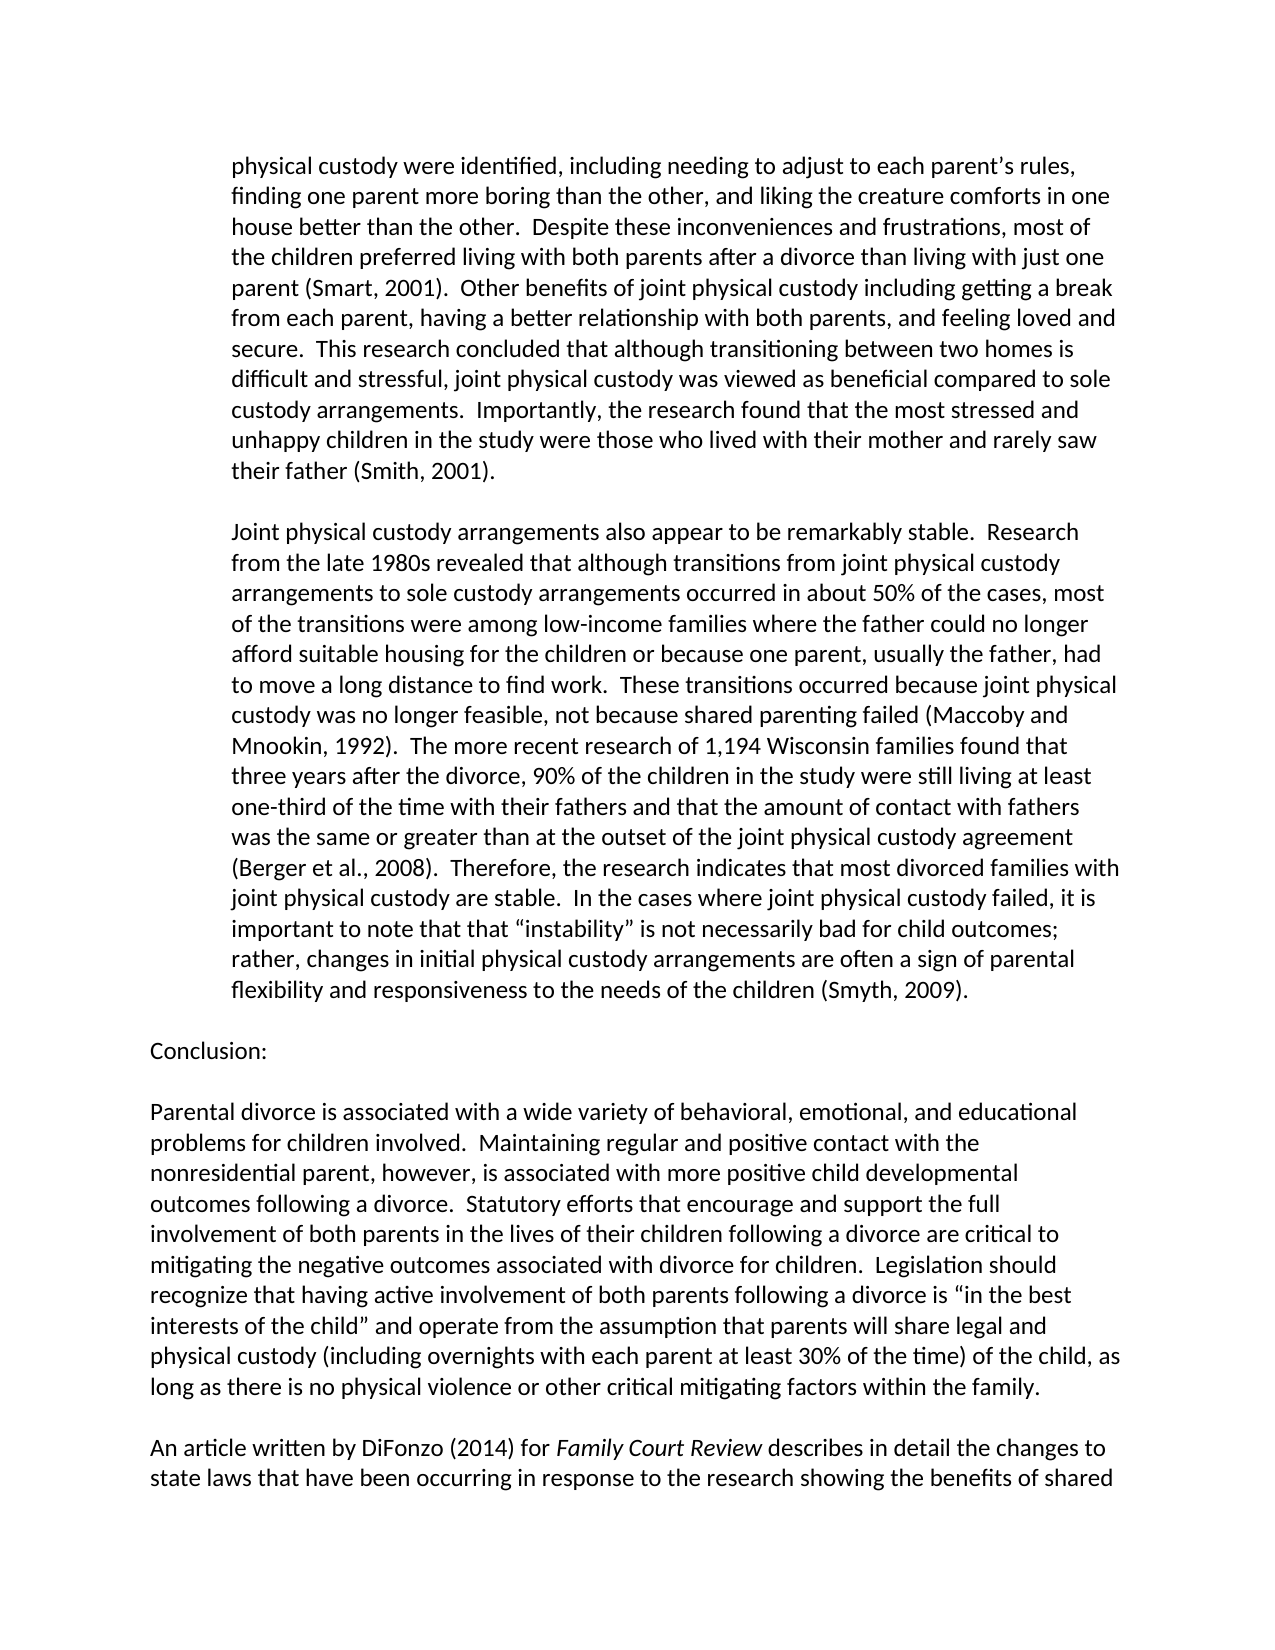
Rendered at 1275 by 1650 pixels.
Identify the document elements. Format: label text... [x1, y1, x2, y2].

text Conclusion: [150, 1035, 1125, 1066]
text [150, 1432, 1125, 1493]
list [194, 150, 1125, 486]
text Parental divorce is associated with a wide variety of behavioral, emotional, and educational problems for children involved. Maintaining regular and positive contact with the nonresidential parent, however, is associated with more positive child developmental outcomes following a divorce. Statutory efforts that encourage and support the full involvement of both parents in the lives of their children following a divorce are critical to mitigating the negative outcomes associated with divorce for children. Legislation should recognize that having active involvement of both parents following a divorce is “in the best interests of the child” and operate from the assumption that parents will share legal and physical custody (including overnights with each parent at least 30% of the time) of the child, as long as there is no physical violence or other critical mitigating factors within the family. [150, 1096, 1125, 1401]
list Joint physical custody arrangements also appear to be remarkably stable. Research from the late 1980s revealed that although transitions from joint physical custody arrangements to sole custody arrangements occurred in about 50% of the cases, most of the transitions were among low-income families where the father could no longer afford suitable housing for the children or because one parent, usually the father, had to move a long distance to find work. These transitions occurred because joint physical custody was no longer feasible, not because shared parenting failed (Maccoby and Mnookin, 1992). The more recent research of 1,194 Wisconsin families found that three years after the divorce, 90% of the children in the study were still living at least one-third of the time with their fathers and that the amount of contact with fathers was the same or greater than at the outset of the joint physical custody agreement (Berger et al., 2008). Therefore, the research indicates that most divorced families with joint physical custody are stable. In the cases where joint physical custody failed, it is important to note that that “instability” is not necessarily bad for child outcomes; rather, changes in initial physical custody arrangements are often a sign of parental flexibility and responsiveness to the needs of the children (Smyth, 2009). [231, 516, 1125, 1004]
